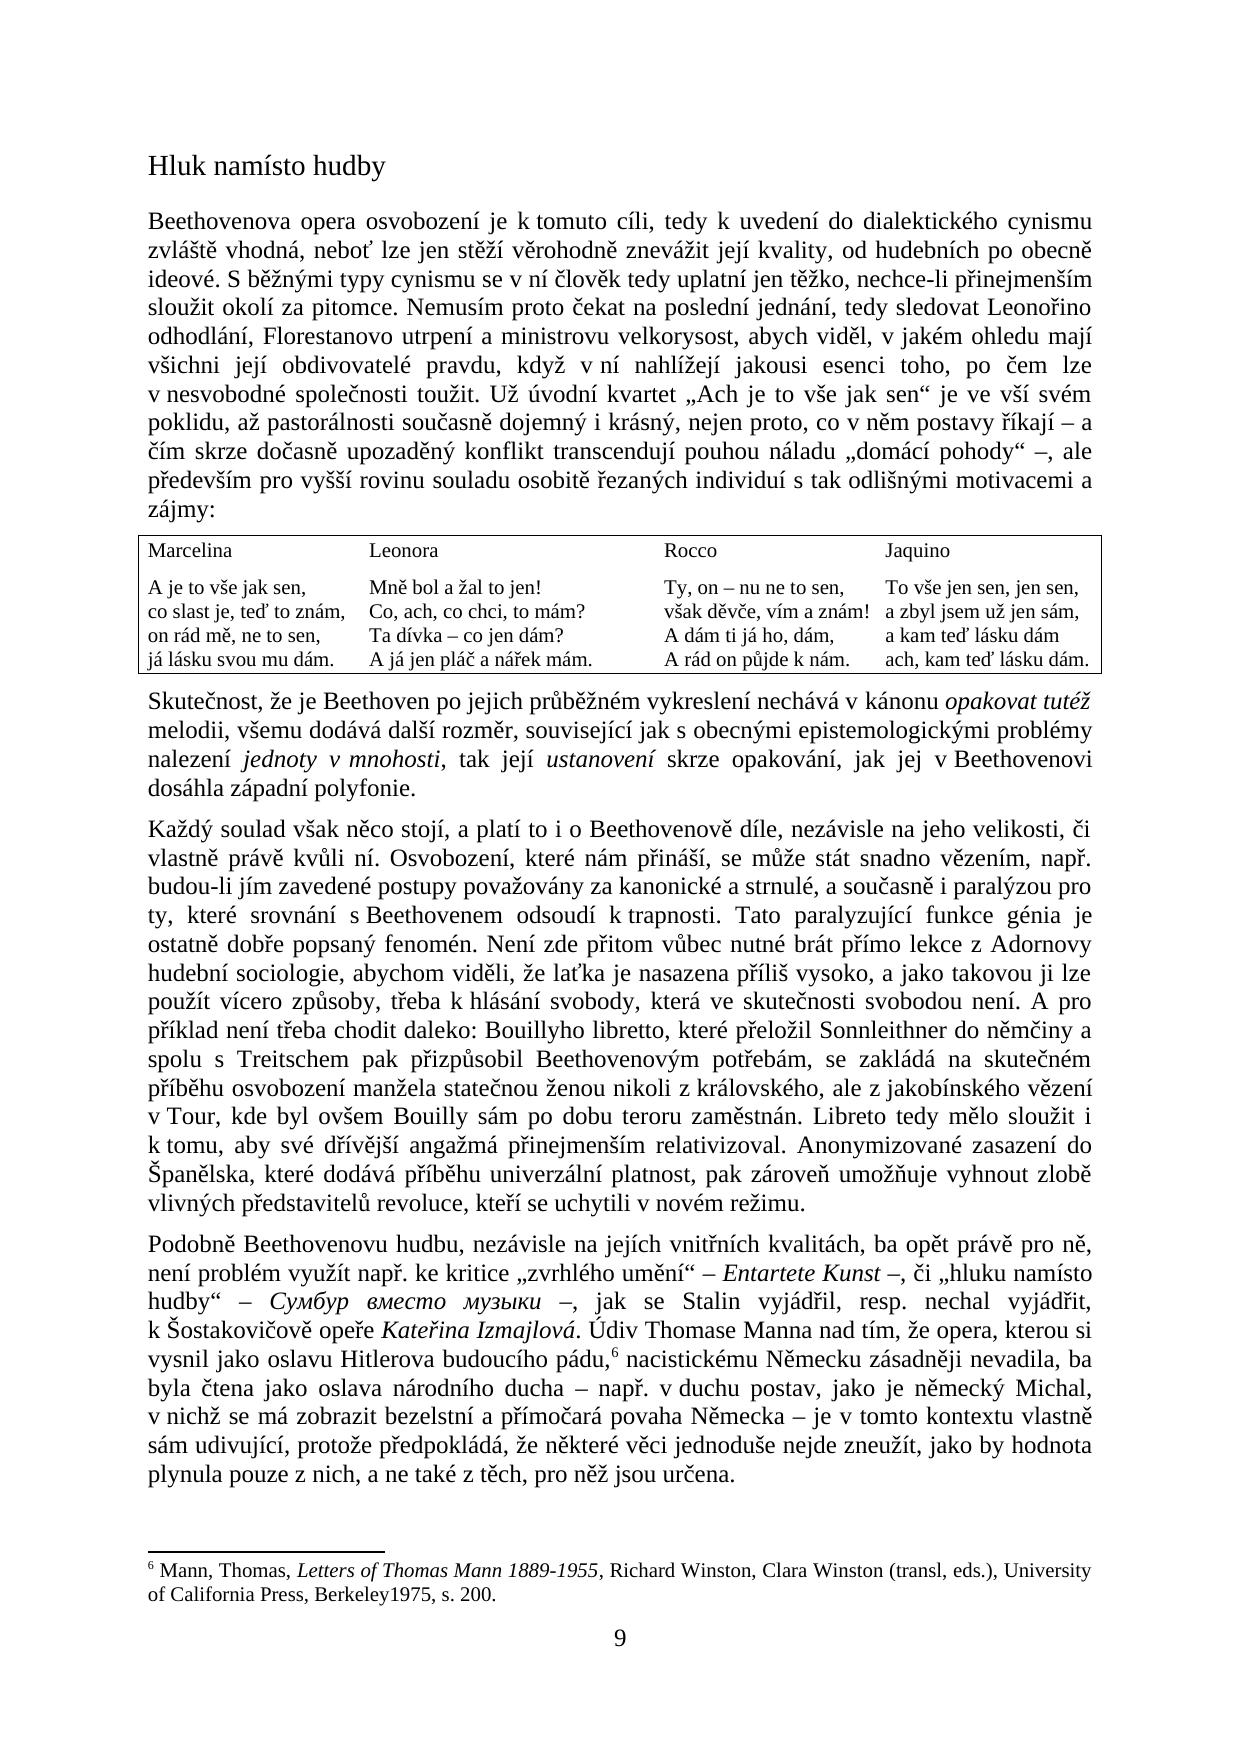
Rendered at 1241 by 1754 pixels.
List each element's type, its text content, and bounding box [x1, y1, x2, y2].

text A je to vše jak sen, Mně bol a žal to jen! Ty, on – nu ne to sen, To vše jen sen, jen sen, [139, 571, 1101, 599]
text co slast je, teď to znám, Co, ach, co chci, to mám? však děvče, vím a znám! a zbyl jsem už jen sám, [148, 599, 1093, 623]
text Skutečnost, že je Beethoven po jejich průběžném vykreslení nechává v kánonu opakovat tutéž melodii, všemu dodává další rozměr, související jak s obecnými epistemologickými problémy nalezení jednoty v mnohosti, tak její ustanovení skrze opakování, jak jej v Beethovenovi dosáhla západní polyfonie. [148, 686, 1093, 801]
text Podobně Beethovenovu hudbu, nezávisle na jejích vnitřních kvalitách, ba opět právě pro ně, není problém využít např. ke kritice „zvrhlého umění“ – Entartete Kunst –, či „hluku namísto hudby“ – Сумбур вместо музыки –, jak se Stalin vyjádřil, resp. nechal vyjádřit, k Šostakovičově opeře Kateřina Izmajlová. Údiv Thomase Manna nad tím, že opera, kterou si vysnil jako oslavu Hitlerova budoucího pádu, nacistickému Německu zásadněji nevadila, ba byla čtena jako oslava národního ducha – např. v duchu postav, jako je německý Michal, v nichž se má zobrazit bezelstní a přímočará povaha Německa – je v tomto kontextu vlastně sám udivující, protože předpokládá, že některé věci jednoduše nejde zneužít, jako by hodnota plynula pouze z nich, a ne také z těch, pro něž jsou určena. [148, 1229, 1093, 1488]
text Beethovenova opera osvobození je k tomuto cíli, tedy k uvedení do dialektického cynismu zvláště vhodná, neboť lze jen stěží věrohodně znevážit její kvality, od hudebních po obecně ideové. S běžnými typy cynismu se v ní člověk tedy uplatní jen těžko, nechce-li přinejmenším sloužit okolí za pitomce. Nemusím proto čekat na poslední jednání, tedy sledovat Leonořino odhodlání, Florestanovo utrpení a ministrovu velkorysost, abych viděl, v jakém ohledu mají všichni její obdivovatelé pravdu, když v ní nahlížejí jakousi esenci toho, po čem lze v nesvobodné společnosti toužit. Už úvodní kvartet „Ach je to vše jak sen“ je ve vší svém poklidu, až pastorálnosti současně dojemný i krásný, nejen proto, co v něm postavy říkají – a čím skrze dočasně upozaděný konflikt transcendují pouhou náladu „domácí pohody“ –, ale především pro vyšší rovinu souladu osobitě řezaných individuí s tak odlišnými motivacemi a zájmy: [148, 206, 1093, 522]
text Marcelina Leonora Rocco Jaquino [139, 536, 1101, 562]
text já lásku svou mu dám. A já jen pláč a nářek mám. A rád on půjde k nám. ach, kam teď lásku dám. [139, 644, 1101, 673]
text on rád mě, ne to sen, Ta dívka – co jen dám? A dám ti já ho, dám, a kam teď lásku dám [148, 623, 1093, 644]
text Každý soulad však něco stojí, a platí to i o Beethovenově díle, nezávisle na jeho velikosti, či vlastně právě kvůli ní. Osvobození, které nám přináší, se může stát snadno vězením, např. budou-li jím zavedené postupy považovány za kanonické a strnulé, a současně i paralýzou pro ty, které srovnání s Beethovenem odsoudí k trapnosti. Tato paralyzující funkce génia je ostatně dobře popsaný fenomén. Není zde přitom vůbec nutné brát přímo lekce z Adornovy hudební sociologie, abychom viděli, že laťka je nasazena příliš vysoko, a jako takovou ji lze použít vícero způsoby, třeba k hlásání svobody, která ve skutečnosti svobodou není. A pro příklad není třeba chodit daleko: Bouillyho libretto, které přeložil Sonnleithner do němčiny a spolu s Treitschem pak přizpůsobil Beethovenovým potřebám, se zakládá na skutečném příběhu osvobození manžela statečnou ženou nikoli z královského, ale z jakobínského vězení v Tour, kde byl ovšem Bouilly sám po dobu teroru zaměstnán. Libreto tedy mělo sloužit i k tomu, aby své dřívější angažmá přinejmenším relativizoval. Anonymizované zasazení do Španělska, které dodává příběhu univerzální platnost, pak zároveň umožňuje vyhnout zlobě vlivných představitelů revoluce, kteří se uchytili v novém režimu. [148, 814, 1093, 1216]
subtitle Hluk namísto hudby [148, 148, 1093, 181]
